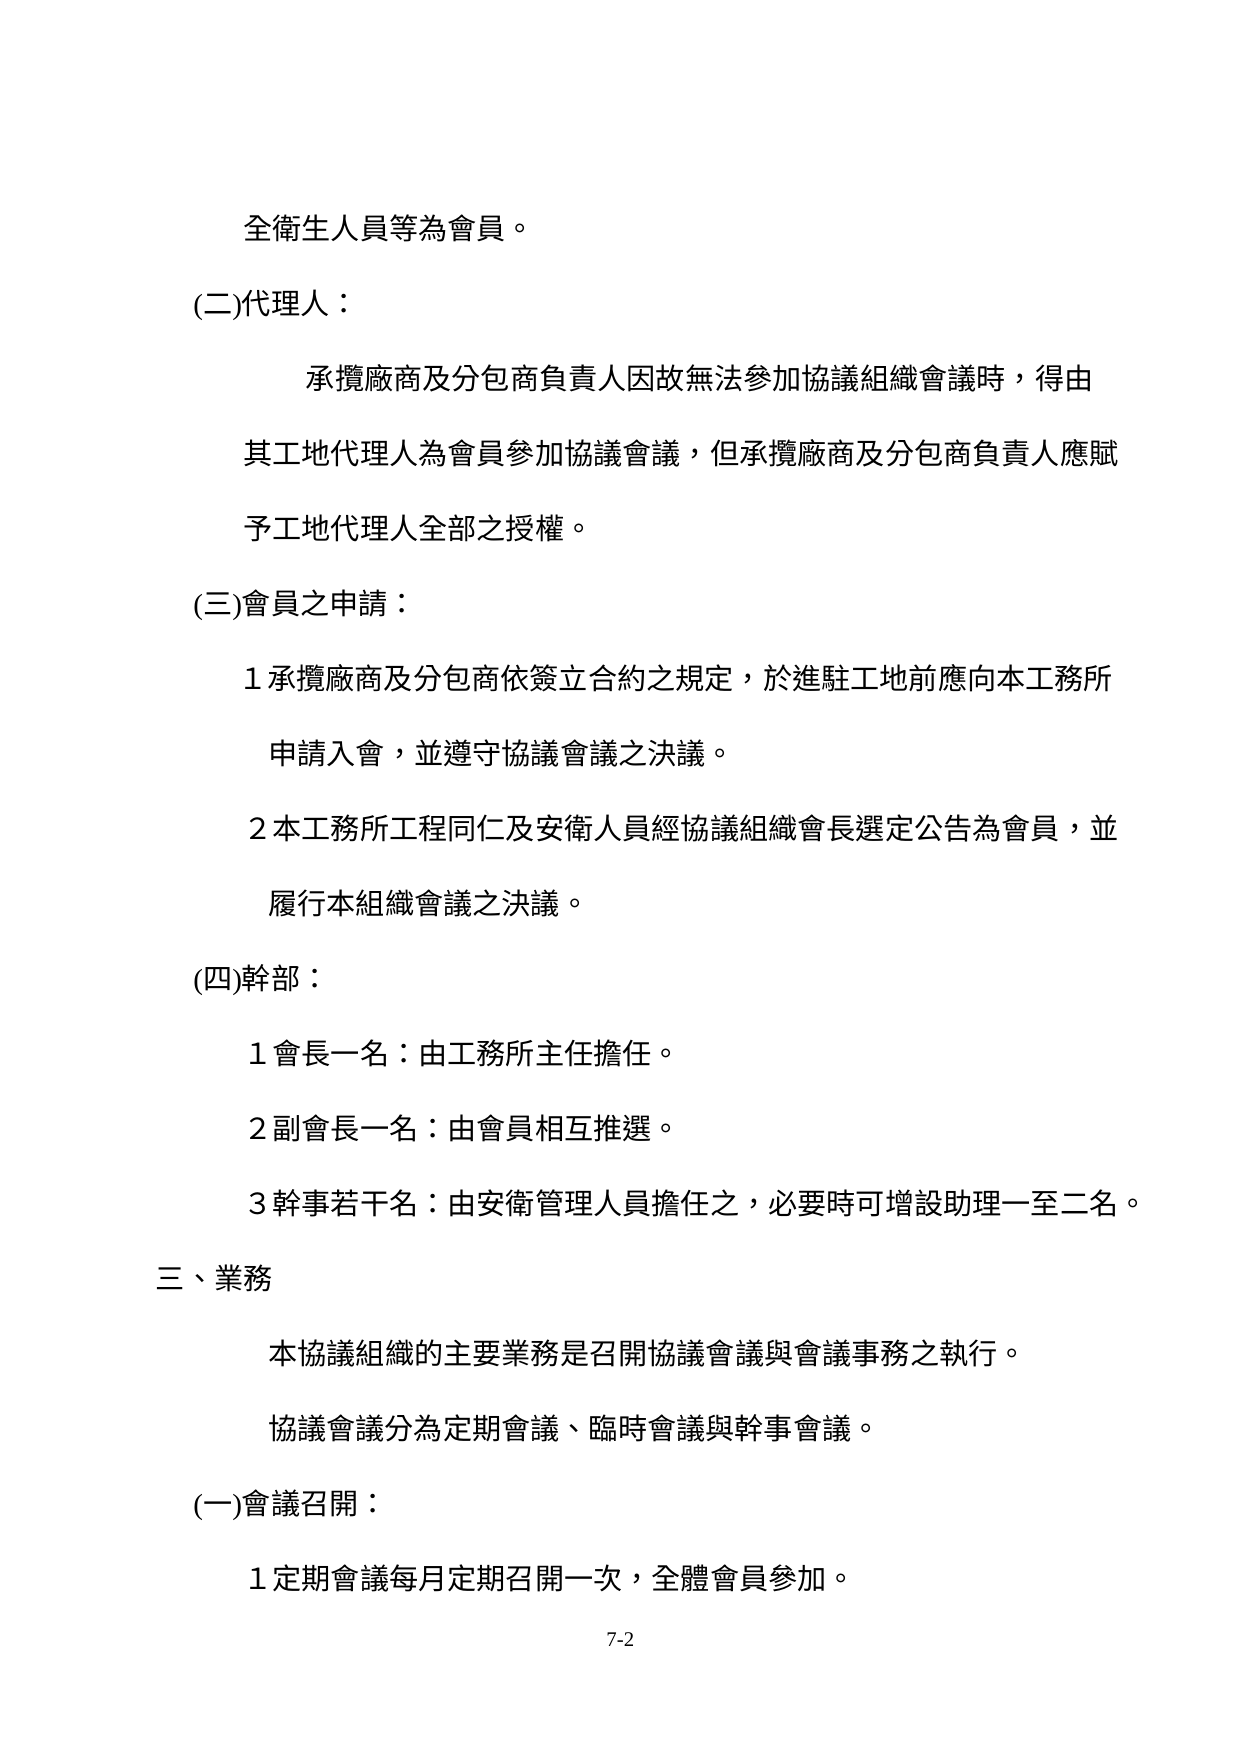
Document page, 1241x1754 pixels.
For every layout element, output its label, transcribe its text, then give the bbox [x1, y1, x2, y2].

text (二)代理人： [193, 264, 1122, 339]
text 本協議組織的主要業務是召開協議會議與會議事務之執行。 [268, 1314, 1122, 1389]
text (一)會議召開： [193, 1464, 1122, 1539]
text １定期會議每月定期召開一次，全體會員參加。 [243, 1539, 1122, 1614]
text (四)幹部： [193, 939, 1122, 1014]
text １承攬廠商及分包商依簽立合約之規定，於進駐工地前應向本工務所申請入會，並遵守協議會議之決議。 [231, 639, 1122, 789]
text 承攬廠商及分包商負責人因故無法參加協議組織會議時，得由其工地代理人為會員參加協議會議，但承攬廠商及分包商負責人應賦予工地代理人全部之授權。 [243, 339, 1122, 564]
text ３幹事若干名：由安衛管理人員擔任之，必要時可增設助理一至二名。 [243, 1164, 1122, 1239]
text ２副會長一名：由會員相互推選。 [243, 1089, 1122, 1164]
text 協議會議分為定期會議、臨時會議與幹事會議。 [268, 1389, 1122, 1464]
text 三、業務 [156, 1239, 1122, 1314]
text １會長一名：由工務所主任擔任。 [243, 1014, 1122, 1089]
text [243, 189, 1122, 264]
text ２本工務所工程同仁及安衛人員經協議組織會長選定公告為會員，並履行本組織會議之決議。 [243, 789, 1122, 939]
text (三)會員之申請： [193, 564, 1122, 639]
